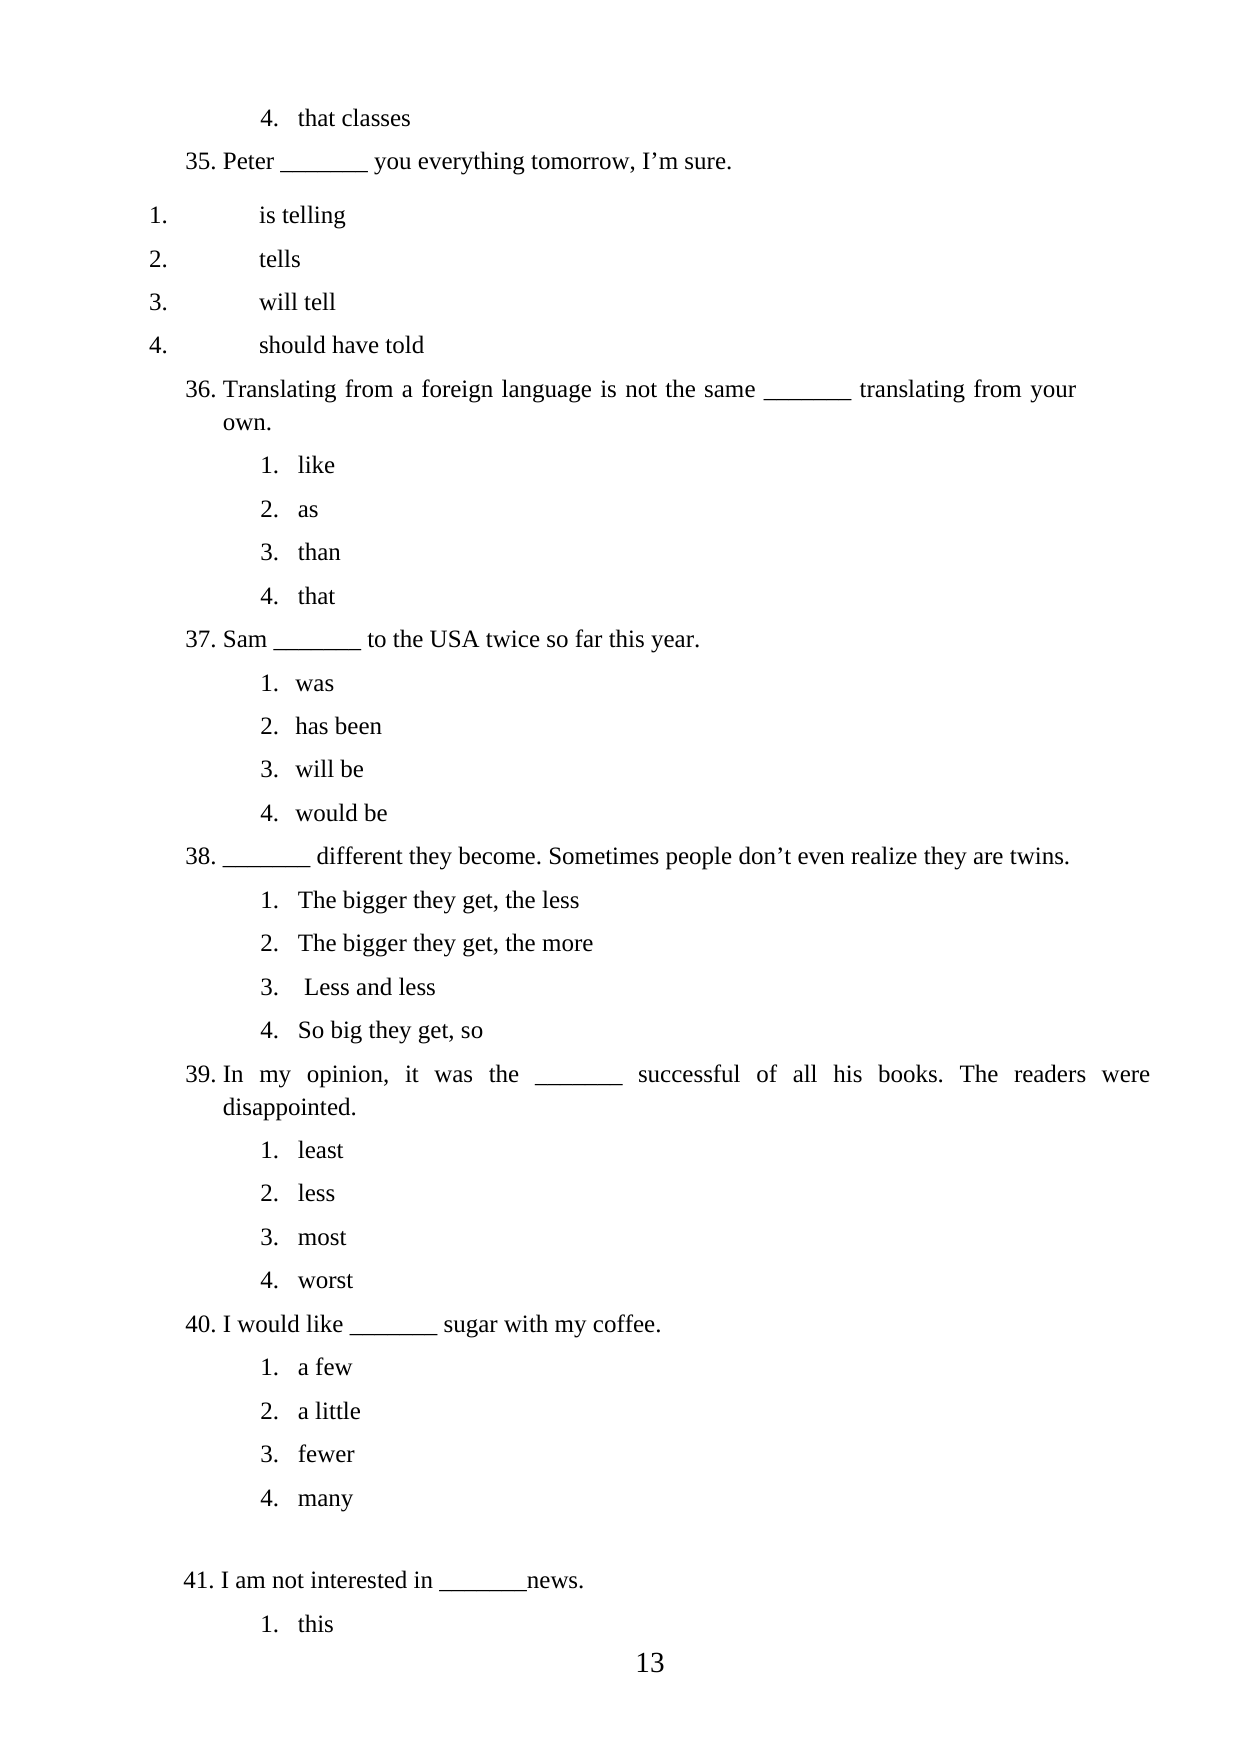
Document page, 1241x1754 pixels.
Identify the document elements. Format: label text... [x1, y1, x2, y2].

list as [260, 494, 1077, 523]
list Less and less [260, 972, 1077, 1001]
list So big they get, so [260, 1015, 1077, 1044]
list this [260, 1609, 1152, 1637]
list worst [260, 1265, 1077, 1294]
list like [260, 451, 1077, 479]
list should have told [148, 331, 1152, 359]
list The bigger they get, the less [260, 885, 1077, 914]
list less [260, 1178, 1077, 1207]
list I am not interested in _______news. [183, 1565, 1152, 1594]
list most [260, 1222, 1077, 1251]
list will tell [148, 287, 1152, 316]
list a few [260, 1352, 1152, 1381]
list has been [259, 711, 1077, 740]
list that classes [260, 103, 1152, 132]
list many [260, 1483, 1152, 1511]
list would be [259, 798, 1077, 827]
list than [260, 537, 1077, 566]
list that [260, 581, 1077, 609]
list _______ different they become. Sometimes people don’t even realize they are twins. [185, 841, 1077, 870]
list is telling [148, 200, 1152, 229]
list I would like _______ sugar with my coffee. [185, 1309, 1152, 1338]
list In my opinion, it was the _______ successful of all his books. The readers were disappointed. [185, 1059, 1152, 1120]
list The bigger they get, the more [260, 928, 1077, 957]
list Sam _______ to the USA twice so far this year. [185, 624, 1077, 653]
list fewer [260, 1439, 1152, 1468]
list Peter _______ you everything tomorrow, I’m sure. [185, 146, 1152, 175]
list Translating from a foreign language is not the same _______ translating from your own. [185, 374, 1077, 436]
list tells [148, 244, 1152, 272]
list least [260, 1135, 1077, 1164]
list will be [259, 754, 1077, 783]
list a little [260, 1396, 1152, 1424]
list was [259, 668, 1077, 696]
